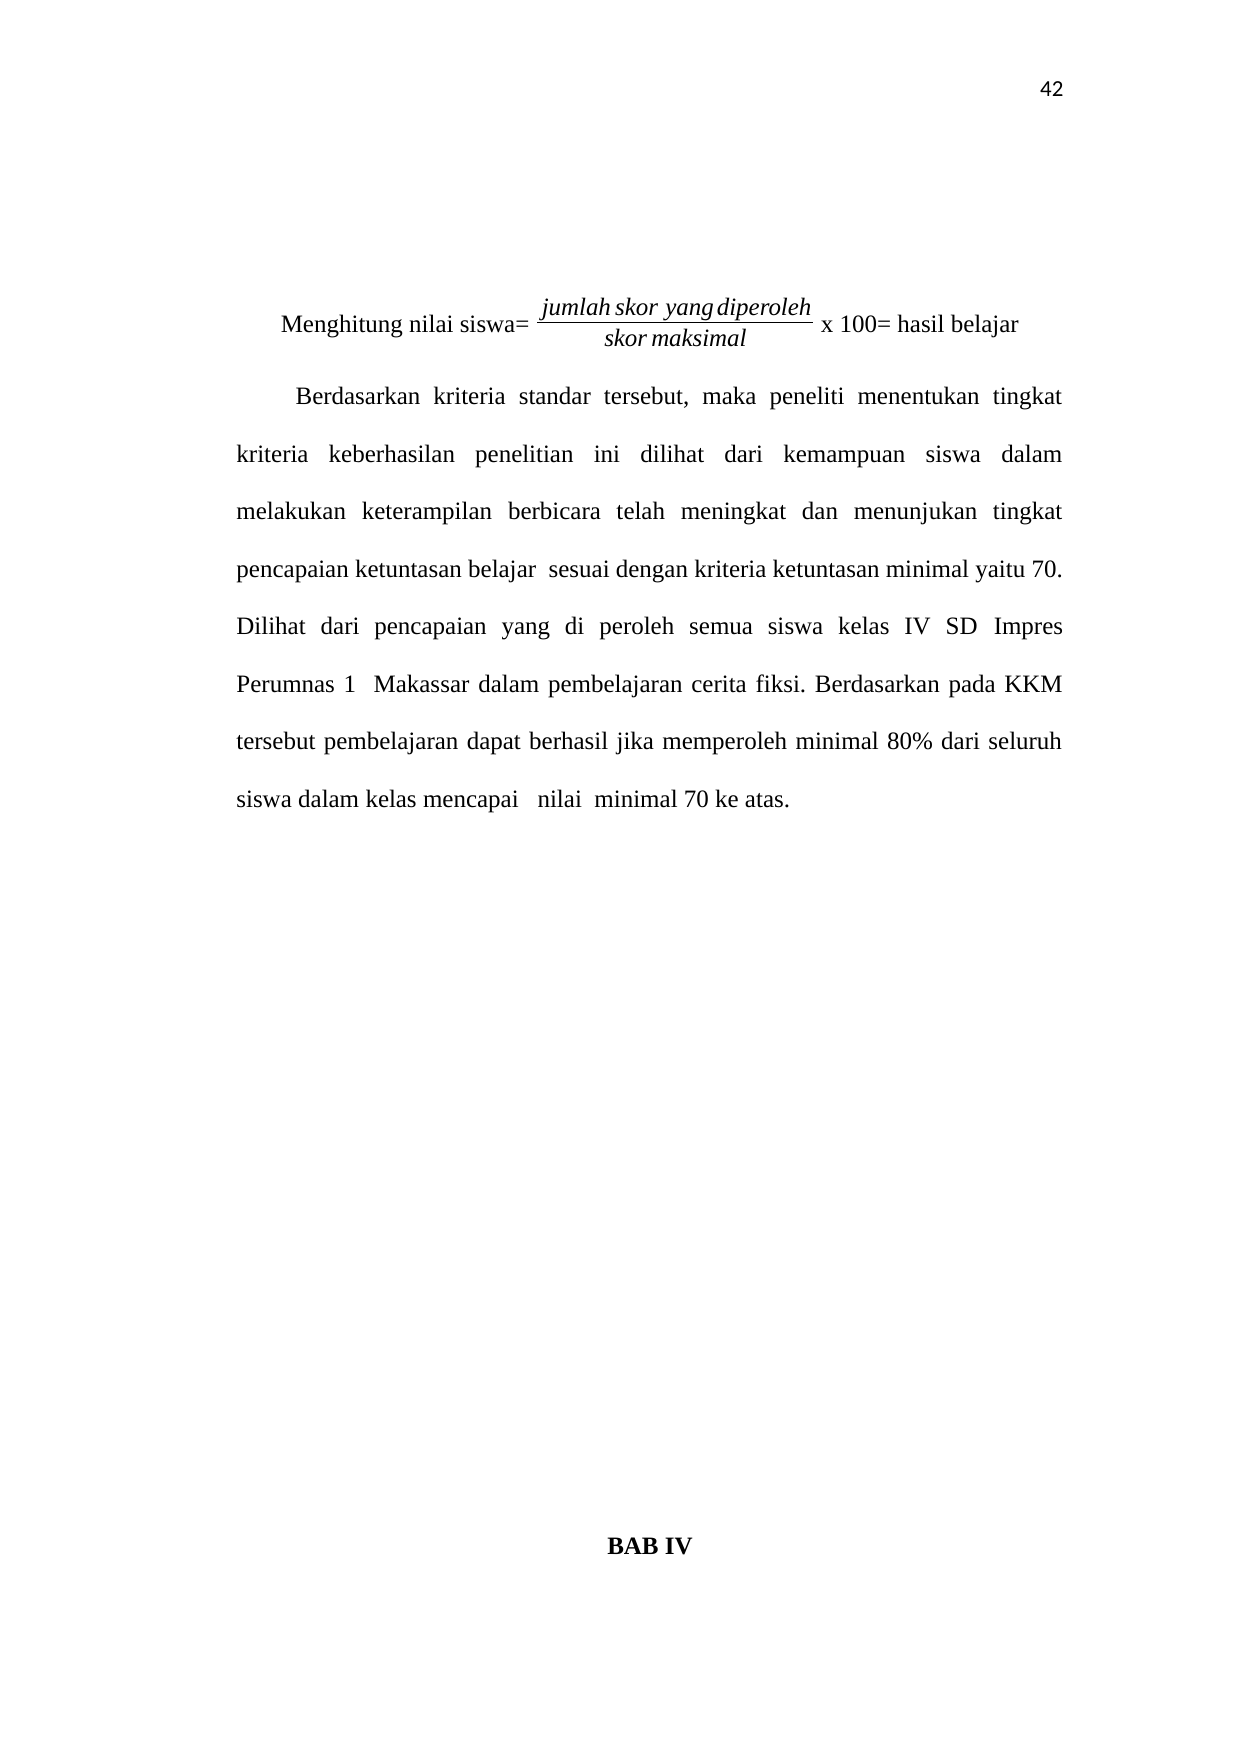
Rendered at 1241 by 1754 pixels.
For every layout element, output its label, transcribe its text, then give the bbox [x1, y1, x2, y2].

text Menghitung nilai siswa= x 100= hasil belajar [281, 294, 1063, 353]
text BAB IV [236, 1531, 1063, 1560]
text Berdasarkan kriteria standar tersebut, maka peneliti menentukan tingkat kriteria keberhasilan penelitian ini dilihat dari kemampuan siswa dalam melakukan keterampilan berbicara telah meningkat dan menunjukan tingkat pencapaian ketuntasan belajar sesuai dengan kriteria ketuntasan minimal yaitu 70. Dilihat dari pencapaian yang di peroleh semua siswa kelas IV SD Impres Perumnas 1 Makassar dalam pembelajaran cerita fiksi. Berdasarkan pada KKM tersebut pembelajaran dapat berhasil jika memperoleh minimal 80% dari seluruh siswa dalam kelas mencapai nilai minimal 70 ke atas. [236, 381, 1063, 813]
